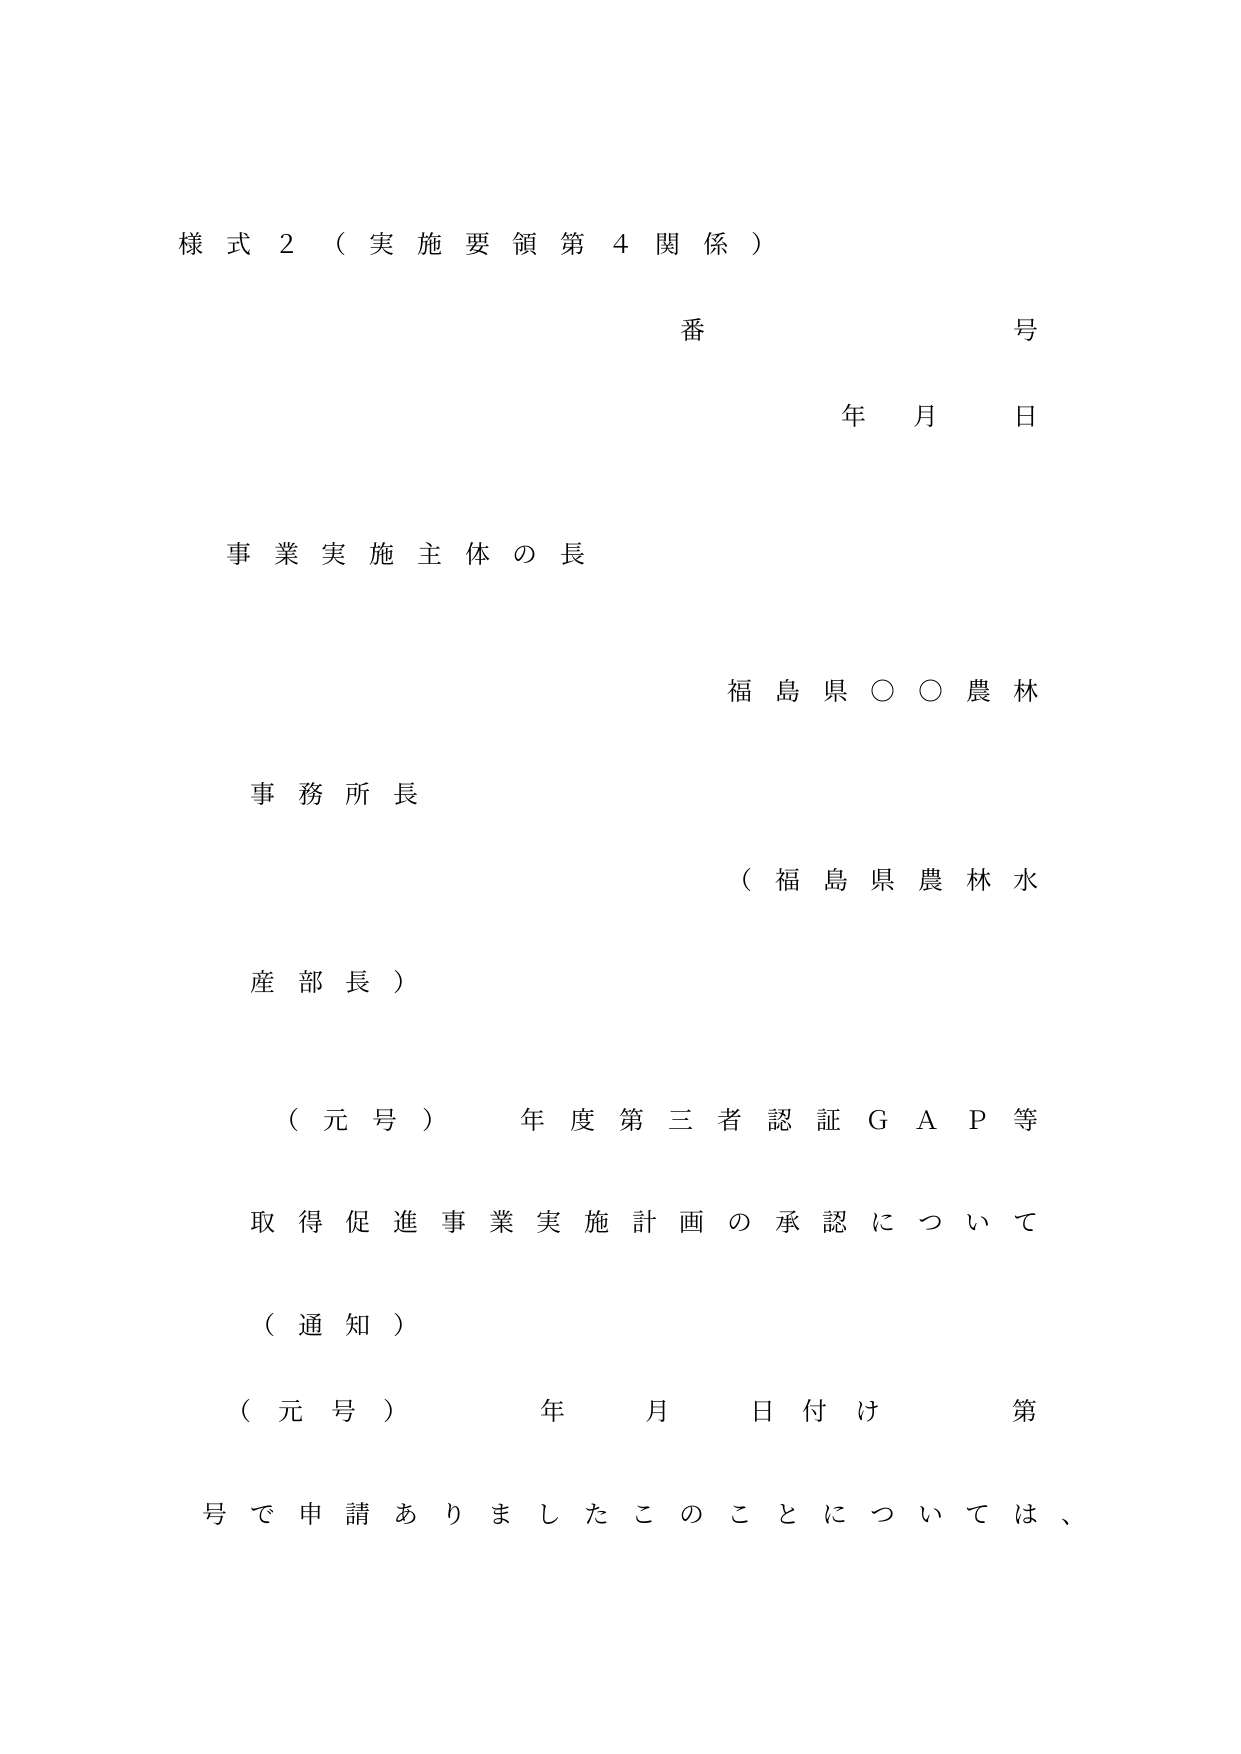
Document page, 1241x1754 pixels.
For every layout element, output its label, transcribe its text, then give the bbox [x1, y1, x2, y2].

text 福島県○○農林事務所長 [227, 656, 1061, 827]
text 事業実施主体の長 [179, 518, 1061, 587]
text 年月日 [179, 381, 1061, 449]
text （元号） 年度第三者認証ＧＡＰ等取得促進事業実施計画の承認について（通知） [227, 1084, 1061, 1358]
text 番 号 [179, 295, 1061, 363]
text （福島県農林水産部長） [227, 844, 1061, 1015]
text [179, 1376, 1061, 1546]
text 様式２（実施要領第４関係） [179, 208, 1061, 277]
